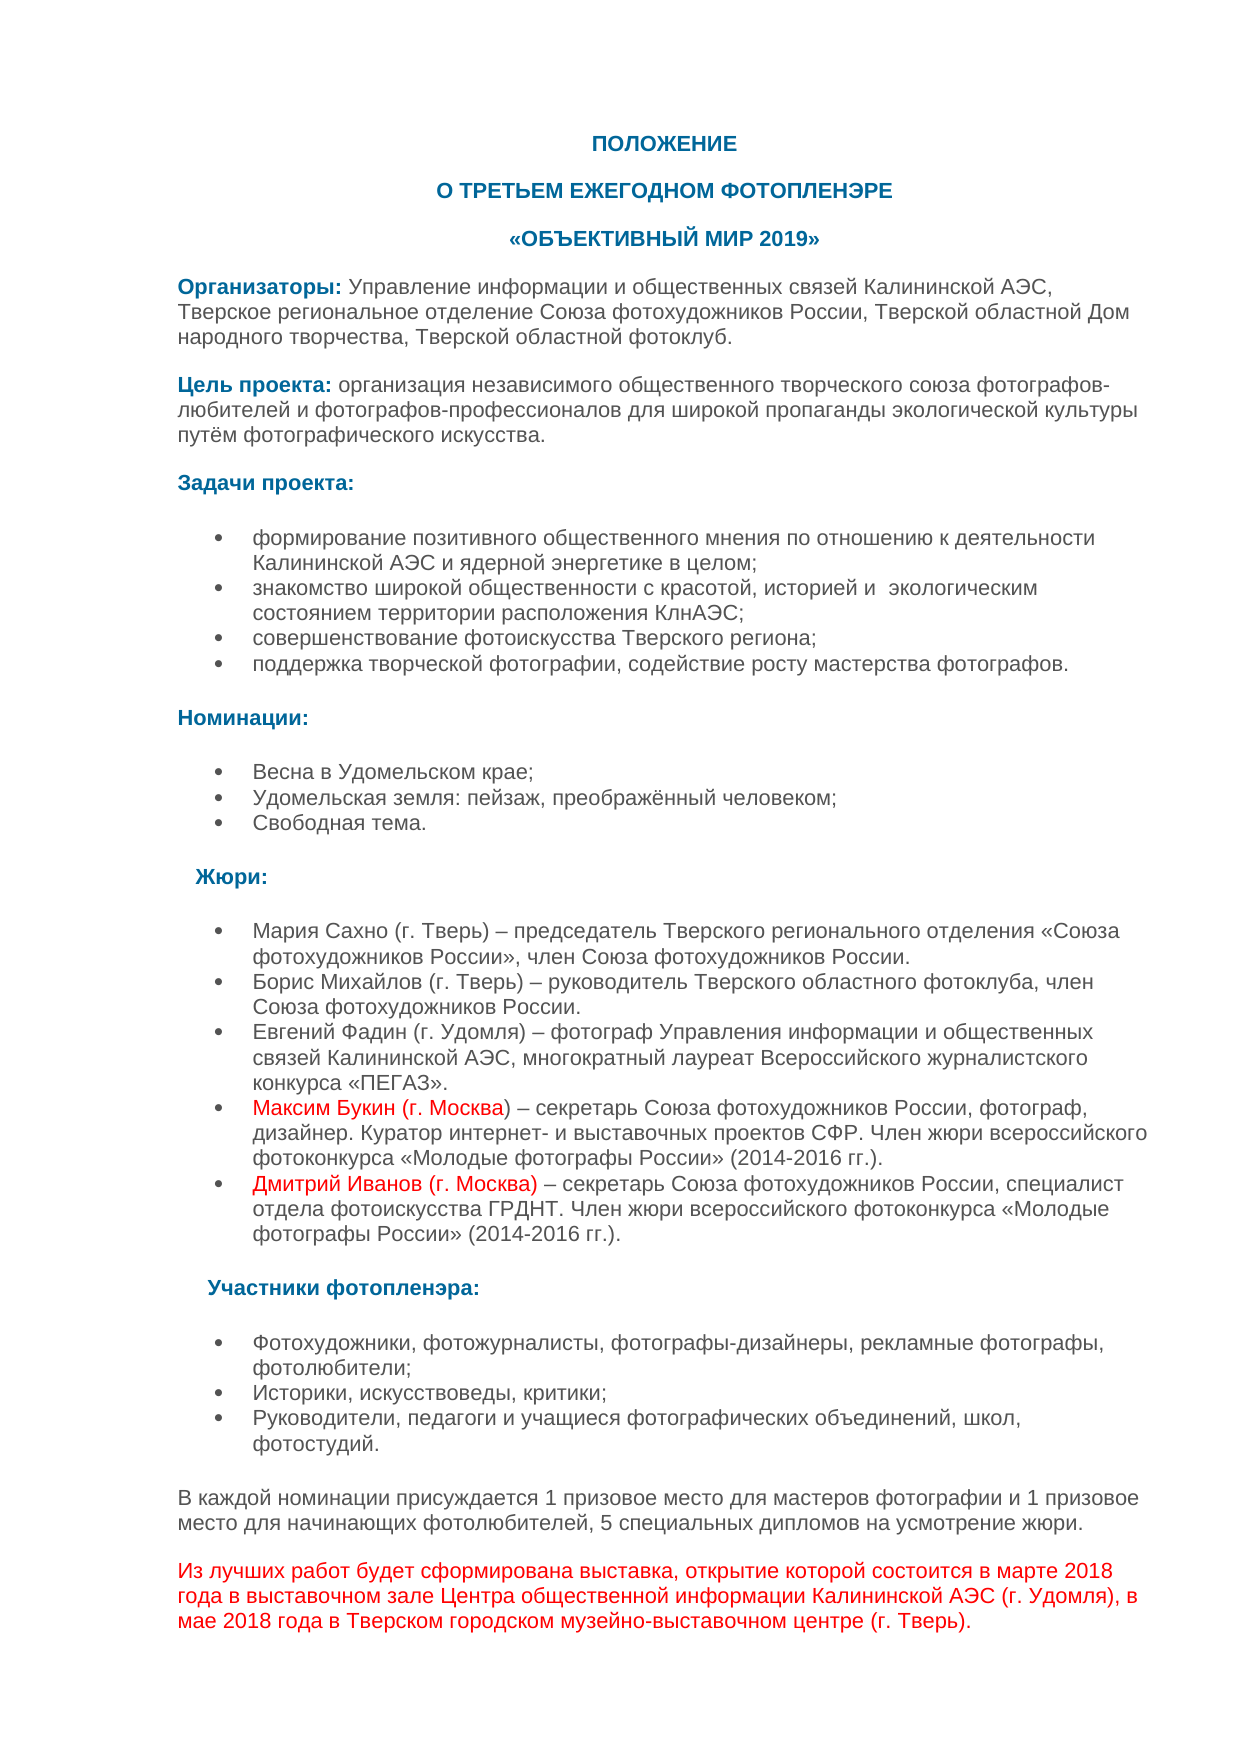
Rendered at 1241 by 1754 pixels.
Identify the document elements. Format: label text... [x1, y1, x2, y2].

list Мария Сахно (г. Тверь) – председатель Тверского регионального отделения «Союза фотохудожников России», член Союза фотохудожников России. [215, 918, 1152, 969]
text Цель проекта: организация независимого общественного творческого союза фотографов-любителей и фотографов-профессионалов для широкой пропаганды экологической культуры путём фотографического искусства. [177, 372, 1152, 447]
list Дмитрий Иванов (г. Москва) – секретарь Союза фотохудожников России, специалист отдела фотоискусства ГРДНТ. Член жюри всероссийского фотоконкурса «Молодые фотографы России» (2014-2016 гг.). [215, 1170, 1152, 1246]
list совершенствование фотоискусства Тверского региона; [215, 625, 1152, 650]
list Максим Букин (г. Москва) – секретарь Союза фотохудожников России, фотограф, дизайнер. Куратор интернет- и выставочных проектов СФР. Член жюри всероссийского фотоконкурса «Молодые фотографы России» (2014-2016 гг.). [215, 1095, 1152, 1170]
list Свободная тема. [215, 809, 1152, 835]
text Задачи проекта: [177, 470, 1152, 495]
text Участники фотопленэра: [177, 1275, 1152, 1300]
text Номинации: [177, 705, 1152, 730]
text «ОБЪЕКТИВНЫЙ МИР 2019» [177, 226, 1152, 251]
list Евгений Фадин (г. Удомля) – фотограф Управления информации и общественных связей Калининской АЭС, многократный лауреат Всероссийского журналистского конкурса «ПЕГАЗ». [215, 1019, 1152, 1095]
text В каждой номинации присуждается 1 призовое место для мастеров фотографии и 1 призовое место для начинающих фотолюбителей, 5 специальных дипломов на усмотрение жюри. [177, 1485, 1152, 1535]
list Весна в Удомельском крае; [215, 759, 1152, 784]
list Удомельская земля: пейзаж, преображённый человеком; [215, 784, 1152, 809]
list поддержка творческой фотографии, содействие росту мастерства фотографов. [215, 650, 1152, 676]
text Из лучших работ будет сформирована выставка, открытие которой состоится в марте 2018 года в выставочном зале Центра общественной информации Калининской АЭС (г. Удомля), в мае 2018 года в Тверском городском музейно-выставочном центре (г. Тверь). [177, 1558, 1152, 1633]
list Руководители, педагоги и учащиеся фотографических объединений, школ, фотостудий. [215, 1405, 1152, 1456]
text Организаторы: Управление информации и общественных связей Калининской АЭС, Тверское региональное отделение Союза фотохудожников России, Тверской областной Дом народного творчества, Тверской областной фотоклуб. [177, 274, 1152, 349]
list формирование позитивного общественного мнения по отношению к деятельности Калининской АЭС и ядерной энергетике в целом; [215, 524, 1152, 575]
text Жюри: [177, 864, 1152, 889]
list Историки, искусствоведы, критики; [215, 1380, 1152, 1405]
text О ТРЕТЬЕМ ЕЖЕГОДНОМ ФОТОПЛЕНЭРЕ [177, 178, 1152, 203]
text ПОЛОЖЕНИЕ [177, 131, 1152, 156]
list Борис Михайлов (г. Тверь) – руководитель Тверского областного фотоклуба, член Союза фотохудожников России. [215, 969, 1152, 1019]
list Фотохудожники, фотожурналисты, фотографы-дизайнеры, рекламные фотографы, фотолюбители; [215, 1329, 1152, 1380]
list знакомство широкой общественности с красотой, историей и экологическим состоянием территории расположения КлнАЭС; [215, 575, 1152, 625]
